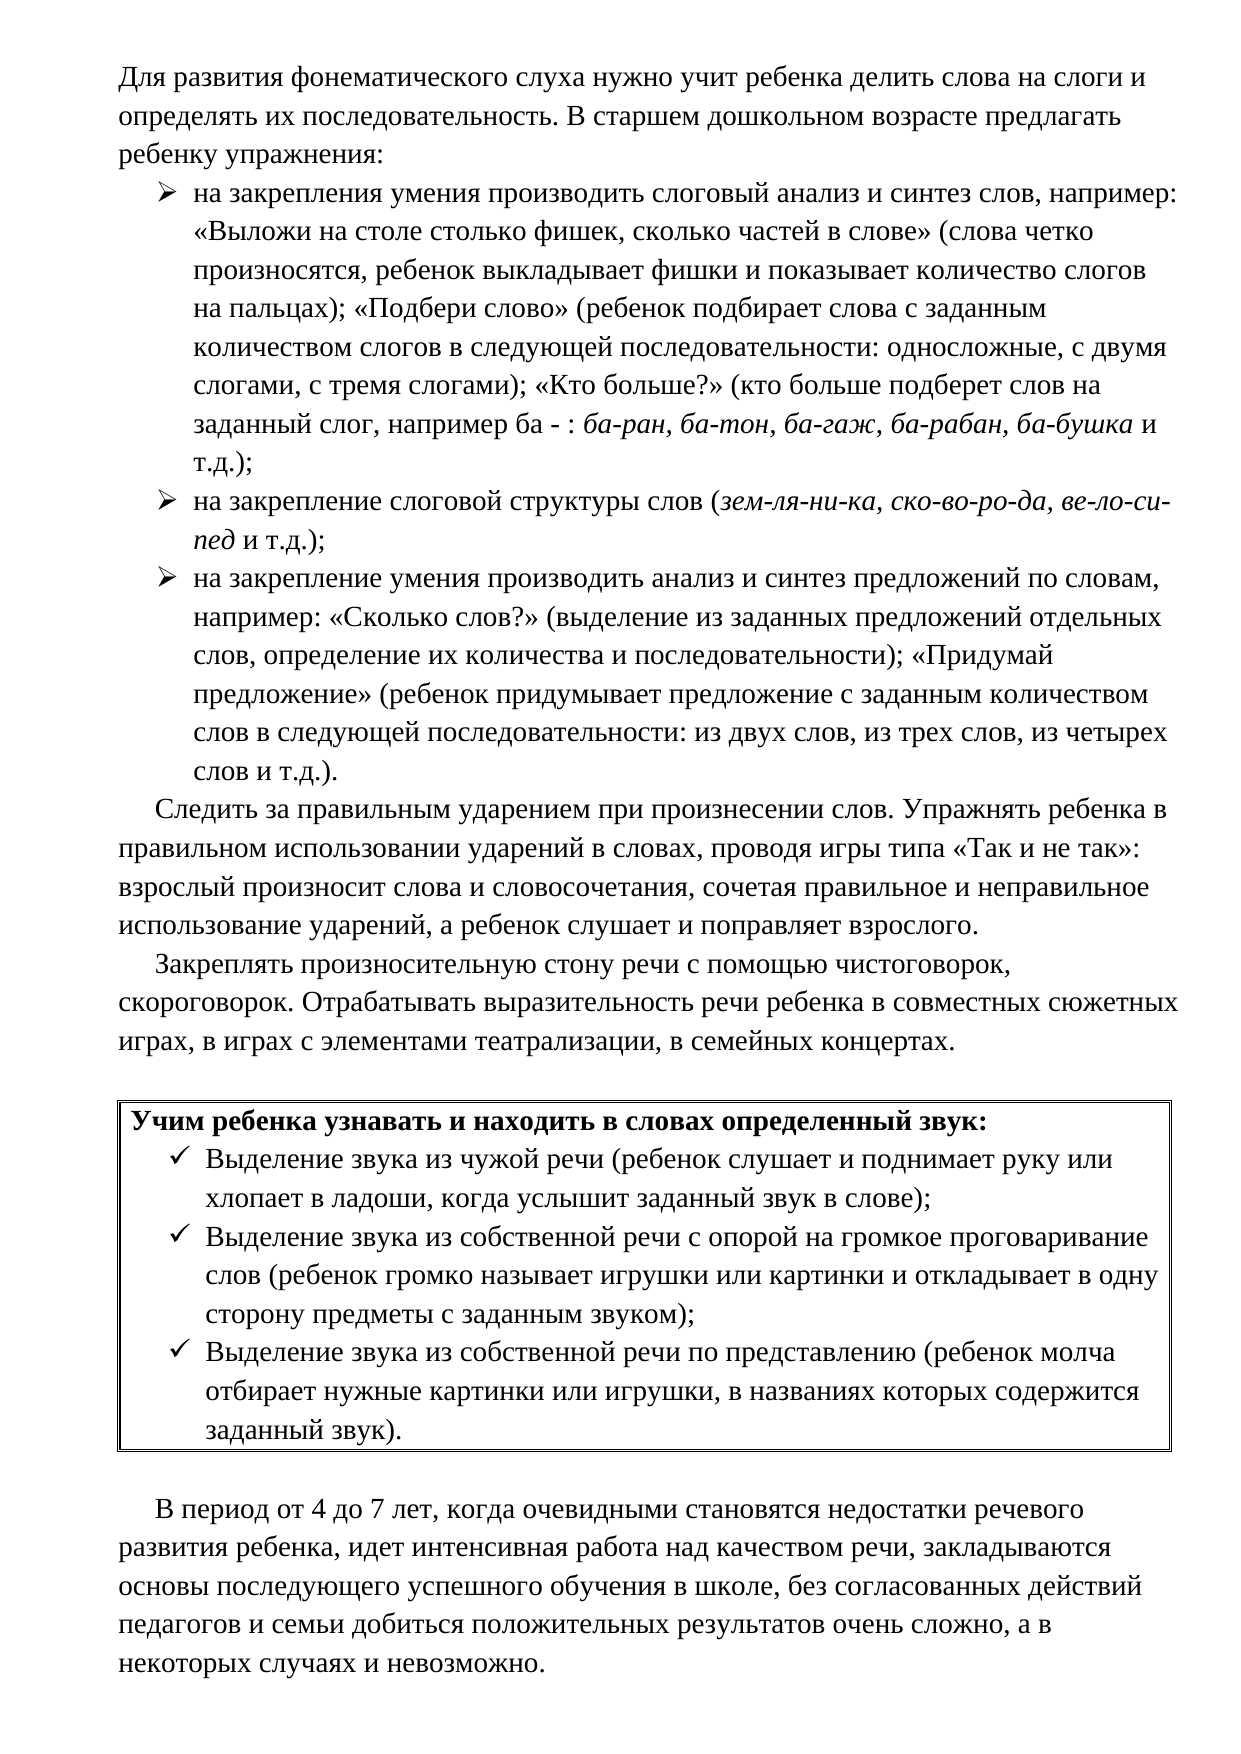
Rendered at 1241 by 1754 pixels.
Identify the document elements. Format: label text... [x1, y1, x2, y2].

text В период от 4 до 7 лет, когда очевидными становятся недостатки речевого развития ребенка, идет интенсивная работа над качеством речи, закладываются основы последующего успешного обучения в школе, без согласованных действий педагогов и семьи добиться положительных результатов очень сложно, а в некоторых случаях и невозможно. [118, 1491, 1181, 1678]
text Закреплять произносительную стону речи с помощью чистоговорок, скороговорок. Отрабатывать выразительность речи ребенка в совместных сюжетных играх, в играх с элементами театрализации, в семейных концертах. [118, 946, 1181, 1056]
list на закрепление слоговой структуры слов (зем-ля-ни-ка, ско-во-ро-да, ве-ло-си-пед и т.д.); [156, 483, 1181, 555]
text Следить за правильным ударением при произнесении слов. Упражнять ребенка в правильном использовании ударений в словах, проводя игры типа «Так и не так»: взрослый произносит слова и словосочетания, сочетая правильное и неправильное использование ударений, а ребенок слушает и поправляет взрослого. [118, 792, 1181, 941]
table_header Учим ребенка узнавать и находить в словах определенный звук: Выделение звука из чужой речи (ребенок слушает и поднимает руку или хлопает в ладоши, когда услышит заданный звук в слове); Выделение звука из собственной речи с опорой на громкое проговаривание слов (ребенок громко называет игрушки или картинки и откладывает в одну сторону предметы с заданным звуком); Выделение звука из собственной речи по представлению (ребенок молча отбирает нужные картинки или игрушки, в названиях которых содержится заданный звук). [121, 1103, 1169, 1449]
text Для развития фонематического слуха нужно учит ребенка делить слова на слоги и определять их последовательность. В старшем дошкольном возрасте предлагать ребенку упражнения: [118, 59, 1181, 170]
list на закрепления умения производить слоговый анализ и синтез слов, например: «Выложи на столе столько фишек, сколько частей в слове» (слова четко произносятся, ребенок выкладывает фишки и показывает количество слогов на пальцах); «Подбери слово» (ребенок подбирает слова с заданным количеством слогов в следующей последовательности: односложные, с двумя слогами, с тремя слогами); «Кто больше?» (кто больше подберет слов на заданный слог, например ба - : ба-ран, ба-тон, ба-гаж, ба-рабан, ба-бушка и т.д.); [156, 175, 1181, 478]
list на закрепление умения производить анализ и синтез предложений по словам, например: «Сколько слов?» (выделение из заданных предложений отдельных слов, определение их количества и последовательности); «Придумай предложение» (ребенок придумывает предложение с заданным количеством слов в следующей последовательности: из двух слов, из трех слов, из четырех слов и т.д.). [156, 560, 1181, 787]
